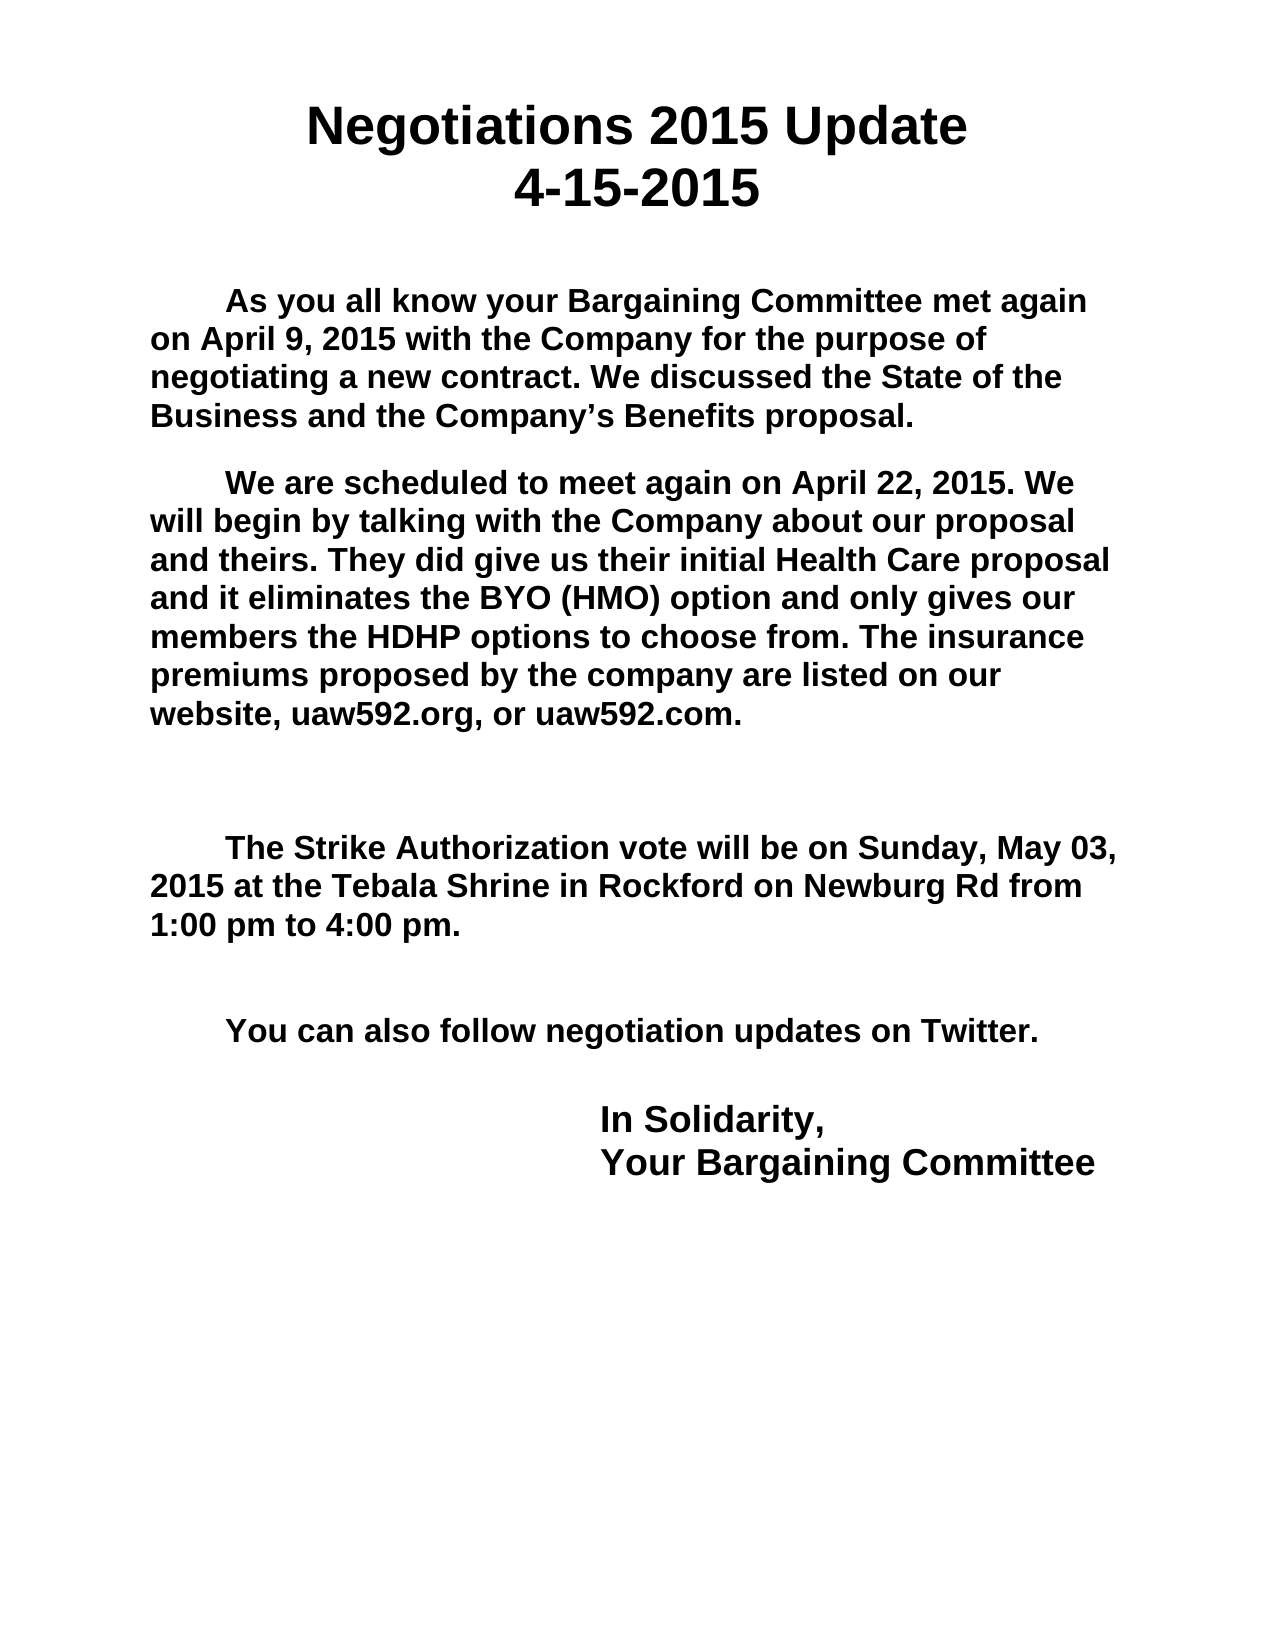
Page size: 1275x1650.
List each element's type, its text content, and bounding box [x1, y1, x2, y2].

text You can also follow negotiation updates on Twitter. [150, 1011, 1125, 1049]
text We are scheduled to meet again on April 22, 2015. We will begin by talking with the Company about our proposal and theirs. They did give us their initial Health Care proposal and it eliminates the BYO (HMO) option and only gives our members the HDHP options to choose from. The insurance premiums proposed by the company are listed on our website, uaw592.org, or uaw592.com. [150, 463, 1125, 732]
text 4-15-2015 [150, 156, 1125, 218]
text In Solidarity, [150, 1097, 1125, 1140]
text Negotiations 2015 Update [150, 94, 1125, 156]
text As you all know your Bargaining Committee met again on April 9, 2015 with the Company for the purpose of negotiating a new contract. We discussed the State of the Business and the Company’s Benefits proposal. [150, 281, 1125, 434]
text Your Bargaining Committee [150, 1140, 1125, 1183]
text The Strike Authorization vote will be on Sunday, May 03, 2015 at the Tebala Shrine in Rockford on Newburg Rd from 1:00 pm to 4:00 pm. [150, 828, 1125, 943]
